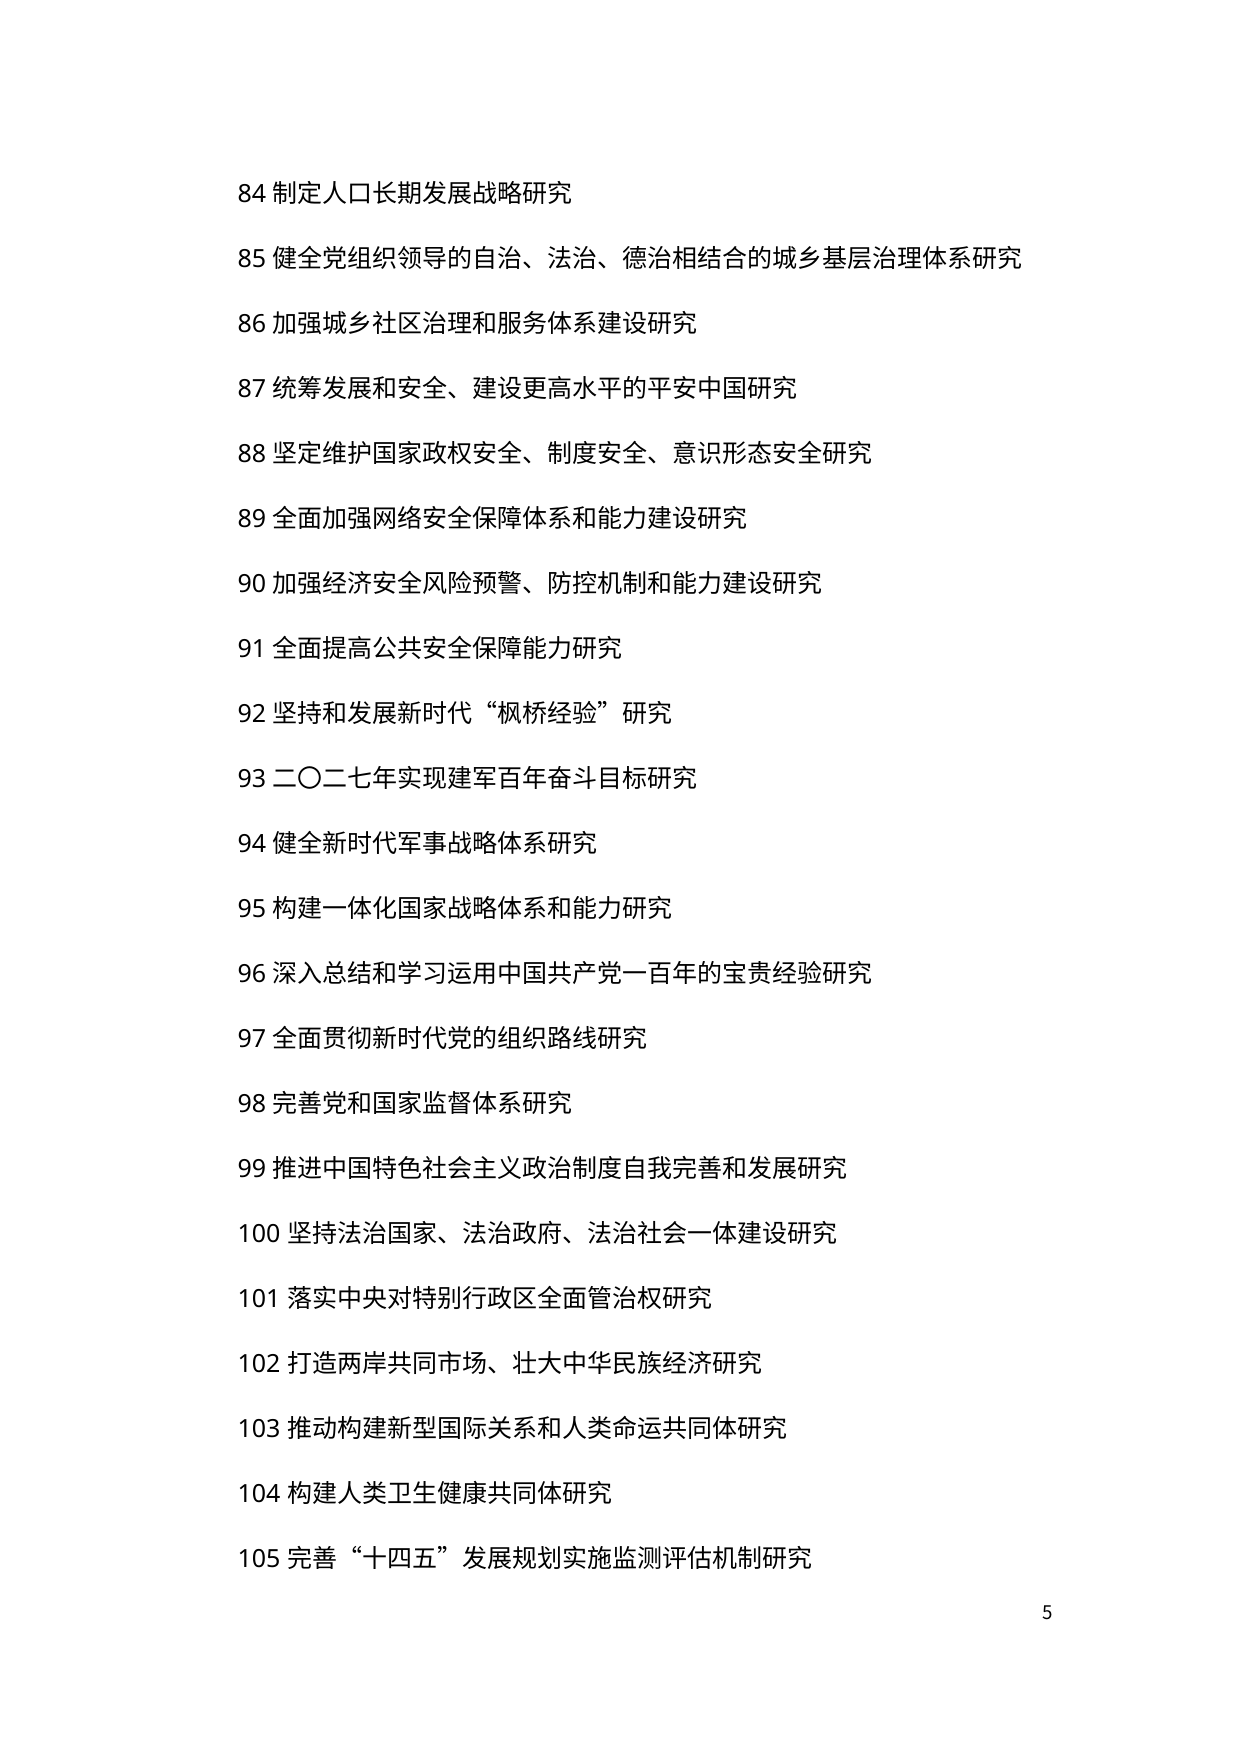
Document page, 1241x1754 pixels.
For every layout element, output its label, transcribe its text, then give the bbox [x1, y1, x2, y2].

text 89 全面加强网络安全保障体系和能力建设研究 [187, 484, 1053, 549]
text 104 构建人类卫生健康共同体研究 [187, 1459, 1053, 1524]
text 103 推动构建新型国际关系和人类命运共同体研究 [187, 1394, 1053, 1459]
text 86 加强城乡社区治理和服务体系建设研究 [187, 289, 1053, 354]
text 87 统筹发展和安全、建设更高水平的平安中国研究 [187, 354, 1053, 419]
text 98 完善党和国家监督体系研究 [187, 1069, 1053, 1134]
text 94 健全新时代军事战略体系研究 [187, 809, 1053, 874]
text 91 全面提高公共安全保障能力研究 [187, 614, 1053, 679]
text 92 坚持和发展新时代“枫桥经验”研究 [187, 679, 1053, 744]
text 84 制定人口长期发展战略研究 [187, 159, 1053, 224]
text 93 二〇二七年实现建军百年奋斗目标研究 [187, 744, 1053, 809]
text 99 推进中国特色社会主义政治制度自我完善和发展研究 [187, 1134, 1053, 1199]
text 97 全面贯彻新时代党的组织路线研究 [187, 1004, 1053, 1069]
text 90 加强经济安全风险预警、防控机制和能力建设研究 [187, 549, 1053, 614]
text 85 健全党组织领导的自治、法治、德治相结合的城乡基层治理体系研究 [187, 224, 1053, 289]
text 96 深入总结和学习运用中国共产党一百年的宝贵经验研究 [187, 939, 1053, 1004]
text 100 坚持法治国家、法治政府、法治社会一体建设研究 [187, 1199, 1053, 1264]
text 101 落实中央对特别行政区全面管治权研究 [187, 1264, 1053, 1329]
text 102 打造两岸共同市场、壮大中华民族经济研究 [187, 1329, 1053, 1394]
text 88 坚定维护国家政权安全、制度安全、意识形态安全研究 [187, 419, 1053, 484]
text 95 构建一体化国家战略体系和能力研究 [187, 874, 1053, 939]
text 105 完善“十四五”发展规划实施监测评估机制研究 [187, 1524, 1053, 1589]
